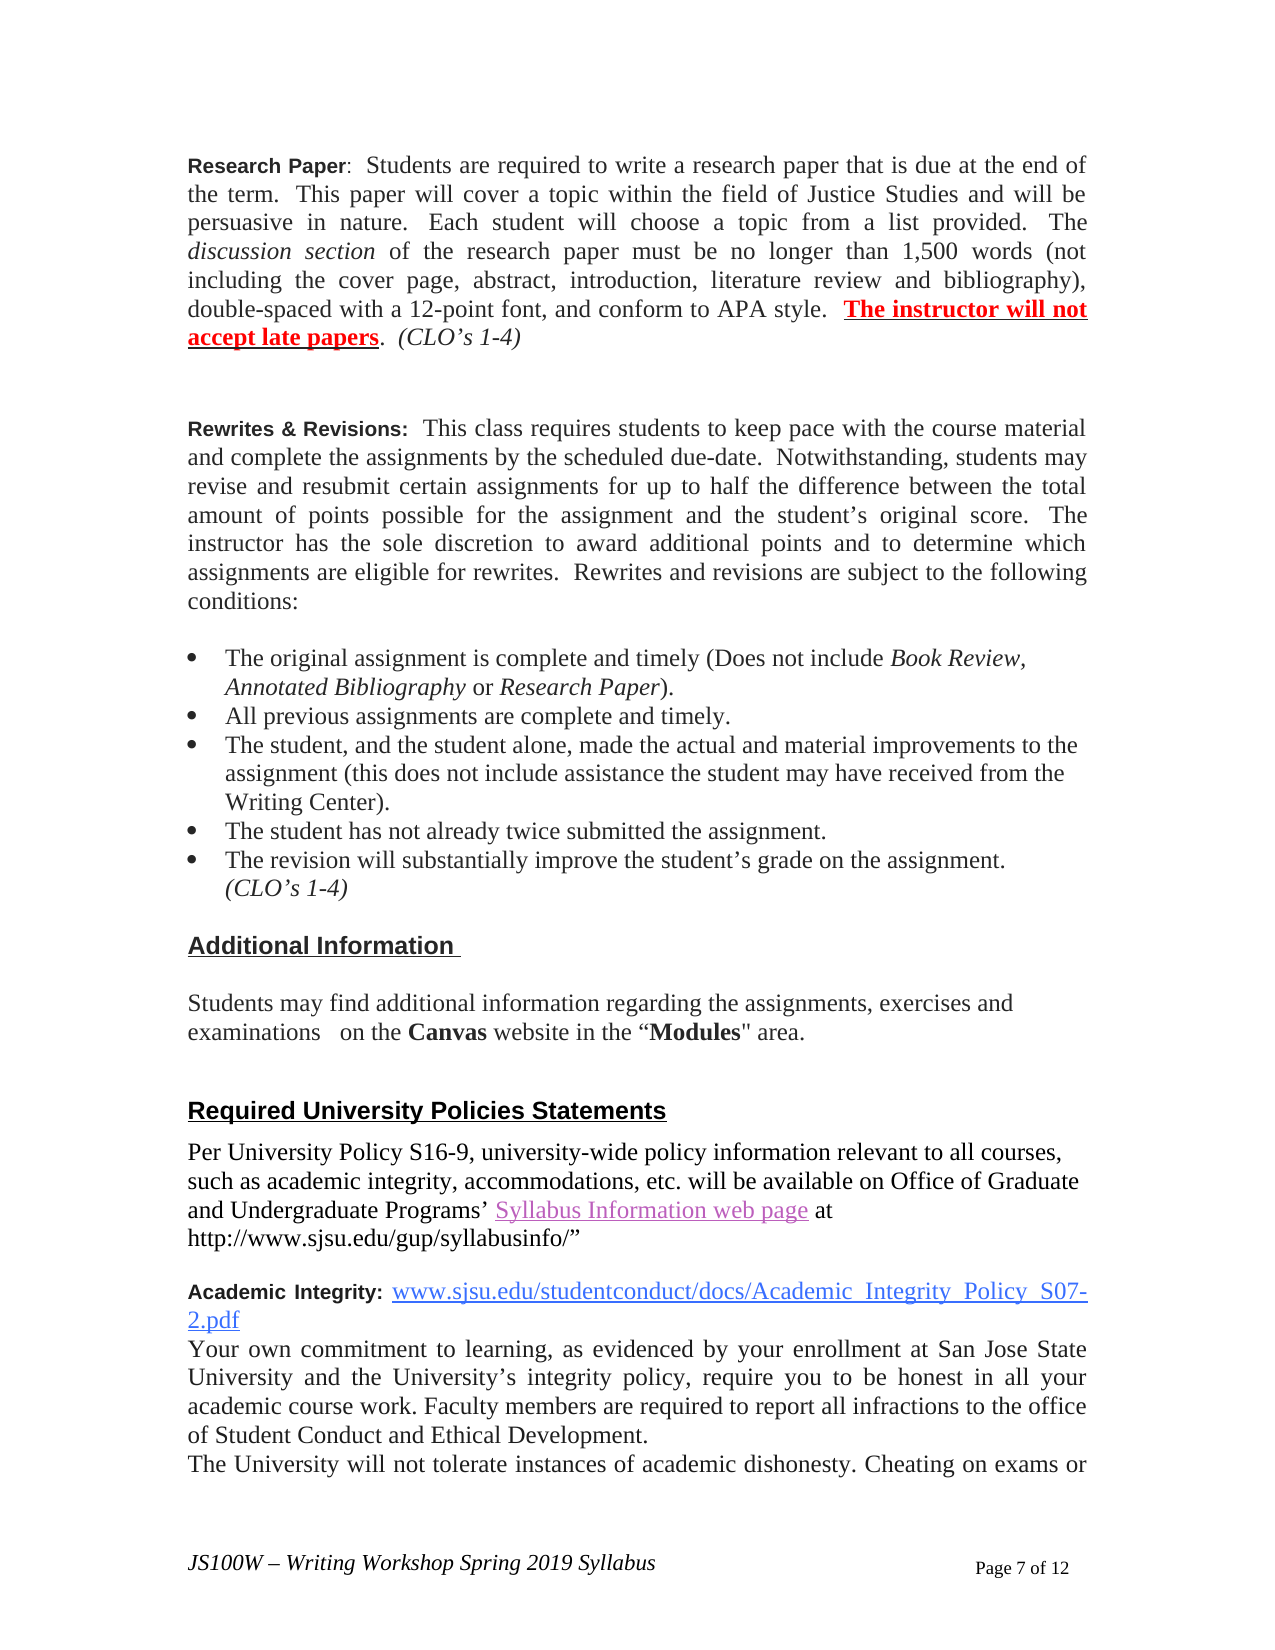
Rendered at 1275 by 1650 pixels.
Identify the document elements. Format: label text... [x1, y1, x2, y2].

text Your own commitment to learning, as evidenced by your enrollment at San Jose State University and the University’s integrity policy, require you to be honest in all your academic course work. Faculty members are required to report all infractions to the office of Student Conduct and Ethical Development. [187, 1334, 1087, 1449]
text Additional Information [187, 931, 1087, 960]
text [187, 1449, 1087, 1477]
text Rewrites & Revisions: This class requires students to keep pace with the course material and complete the assignments by the scheduled due-date. Notwithstanding, students may revise and resubmit certain assignments for up to half the difference between the total amount of points possible for the assignment and the student’s original score. The instructor has the sole discretion to award additional points and to determine which assignments are eligible for rewrites. Rewrites and revisions are subject to the following conditions: [187, 413, 1087, 615]
text Students may find additional information regarding the assignments, exercises and examinations on the Canvas website in the “Modules" area. [187, 988, 1087, 1046]
list The revision will substantially improve the student’s grade on the assignment. (CLO’s 1-4) [187, 845, 1087, 902]
text Per University Policy S16-9, university-wide policy information relevant to all courses, such as academic integrity, accommodations, etc. will be available on Office of Graduate and Undergraduate Programs’ Syllabus Information web page at http://www.sjsu.edu/gup/syllabusinfo/” [187, 1137, 1087, 1252]
list All previous assignments are complete and timely. [187, 701, 1087, 730]
list The student has not already twice submitted the assignment. [187, 816, 1087, 845]
text Research Paper: Students are required to write a research paper that is due at the end of the term. This paper will cover a topic within the field of Justice Studies and will be persuasive in nature. Each student will choose a topic from a list provided. The discussion section of the research paper must be no longer than 1,500 words (not including the cover page, abstract, introduction, literature review and bibliography), double-spaced with a 12-point font, and conform to APA style. The instructor will not accept late papers. (CLO’s 1-4) [187, 150, 1087, 351]
text Academic Integrity: www.sjsu.edu/studentconduct/docs/Academic_Integrity_Policy_S07-2.pdf [187, 1276, 1087, 1334]
subtitle Required University Policies Statements [187, 1096, 1087, 1125]
list The student, and the student alone, made the actual and material improvements to the assignment (this does not include assistance the student may have received from the Writing Center). [187, 730, 1087, 816]
list The original assignment is complete and timely (Does not include Book Review, Annotated Bibliography or Research Paper). [187, 643, 1087, 701]
